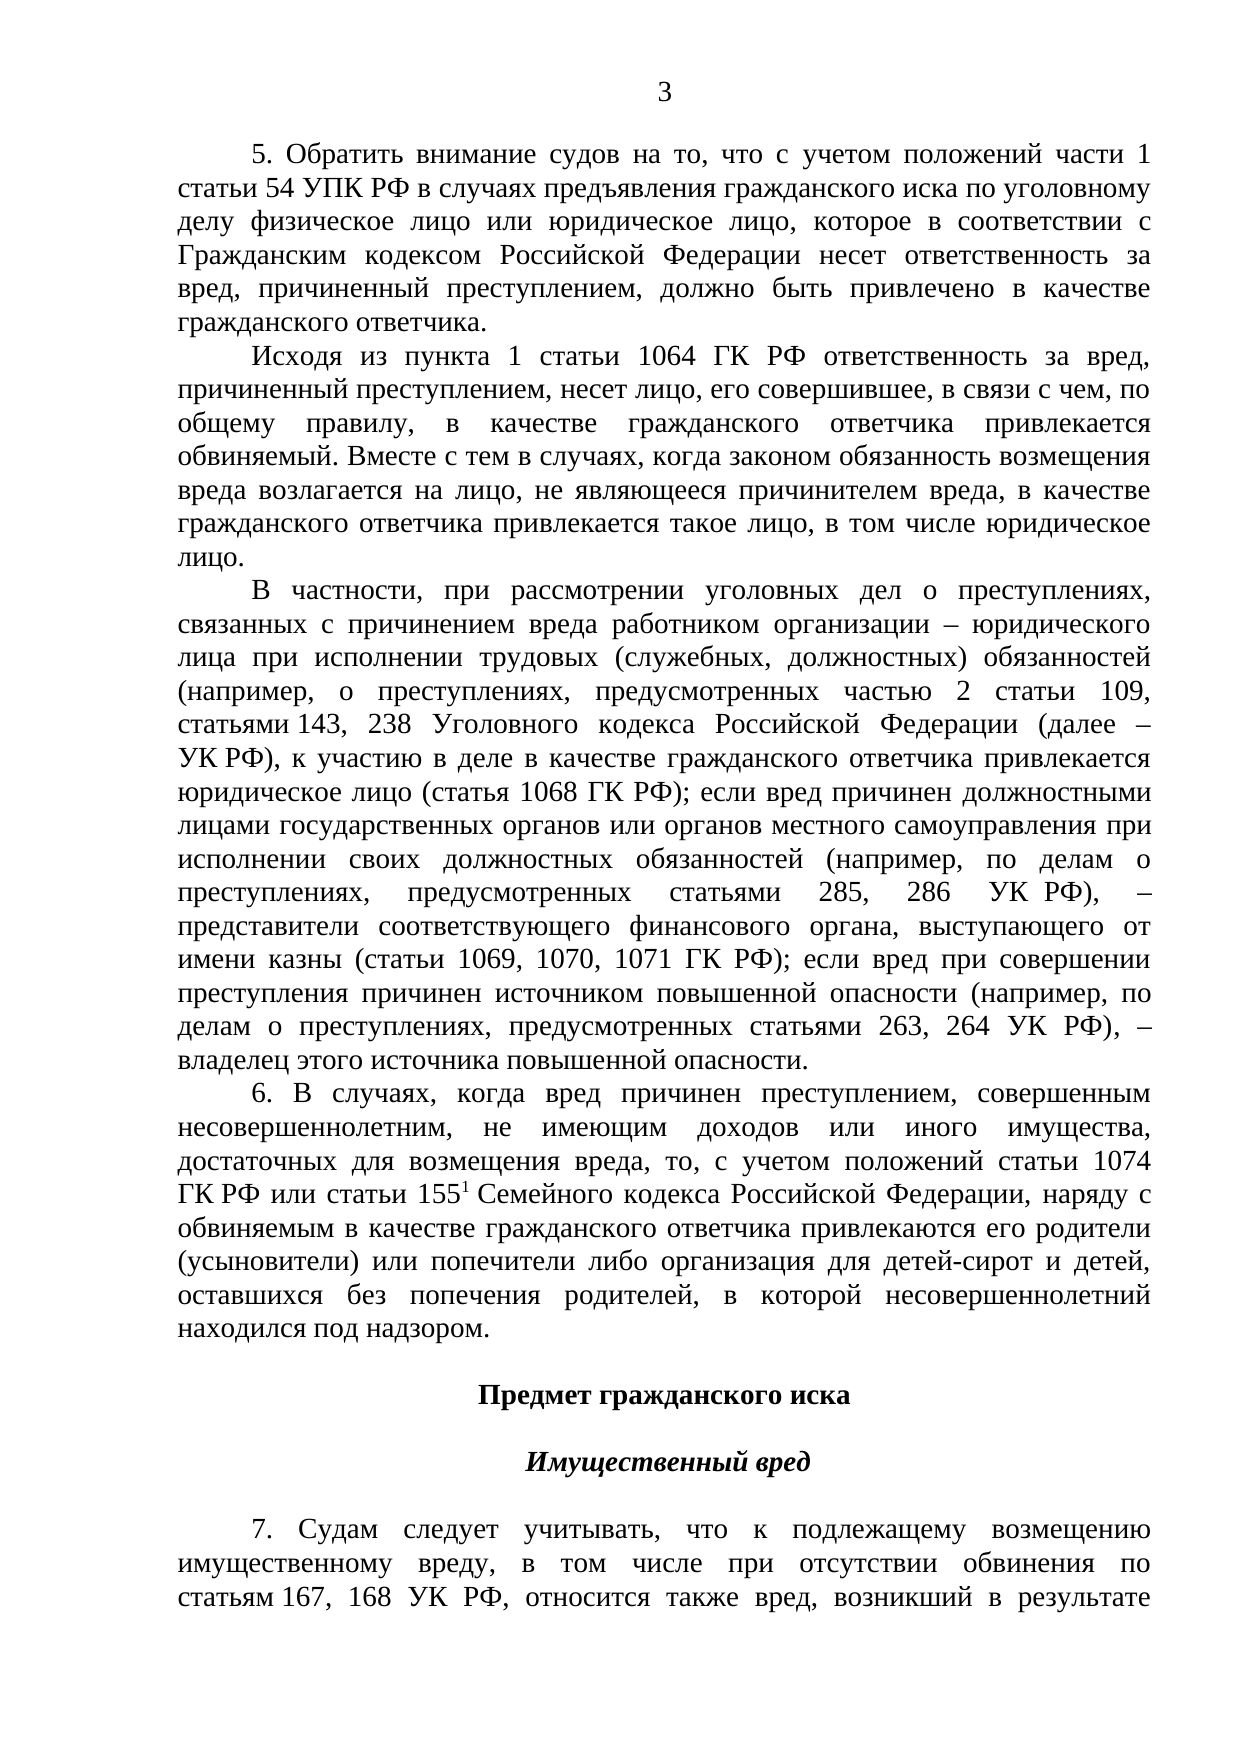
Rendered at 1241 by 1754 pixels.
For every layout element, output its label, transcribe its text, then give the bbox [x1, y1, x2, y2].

text В частности, при рассмотрении уголовных дел о преступлениях, связанных с причинением вреда работником организации – юридического лица при исполнении трудовых (служебных, должностных) обязанностей (например, о преступлениях, предусмотренных частью 2 статьи 109, статьями 143, 238 Уголовного кодекса Российской Федерации (далее – УК РФ), к участию в деле в качестве гражданского ответчика привлекается юридическое лицо (статья 1068 ГК РФ); если вред причинен должностными лицами государственных органов или органов местного самоуправления при исполнении своих должностных обязанностей (например, по делам о преступлениях, предусмотренных статьями 285, 286 УК РФ), – представители соответствующего финансового органа, выступающего от имени казны (статьи 1069, 1070, 1071 ГК РФ); если вред при совершении преступления причинен источником повышенной опасности (например, по делам о преступлениях, предусмотренных статьями 263, 264 УК РФ), – владелец этого источника повышенной опасности. [177, 572, 1152, 1076]
text Имущественный вред [177, 1444, 1152, 1478]
text Предмет гражданского иска [177, 1377, 1152, 1411]
text 5. Обратить внимание судов на то, что с учетом положений части 1 статьи 54 УПК РФ в случаях предъявления гражданского иска по уголовному делу физическое лицо или юридическое лицо, которое в соответствии с Гражданским кодексом Российской Федерации несет ответственность за вред, причиненный преступлением, должно быть привлечено в качестве гражданского ответчика. [177, 136, 1152, 338]
text Исходя из пункта 1 статьи 1064 ГК РФ ответственность за вред, причиненный преступлением, несет лицо, его совершившее, в связи с чем, по общему правилу, в качестве гражданского ответчика привлекается обвиняемый. Вместе с тем в случаях, когда законом обязанность возмещения вреда возлагается на лицо, не являющееся причинителем вреда, в качестве гражданского ответчика привлекается такое лицо, в том числе юридическое лицо. [177, 338, 1152, 572]
text 6. В случаях, когда вред причинен преступлением, совершенным несовершеннолетним, не имеющим доходов или иного имущества, достаточных для возмещения вреда, то, с учетом положений статьи 1074 ГК РФ или статьи 1551 Семейного кодекса Российской Федерации, наряду с обвиняемым в качестве гражданского ответчика привлекаются его родители (усыновители) или попечители либо организация для детей-сирот и детей, оставшихся без попечения родителей, в которой несовершеннолетний находился под надзором. [177, 1076, 1152, 1344]
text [177, 1512, 1152, 1612]
